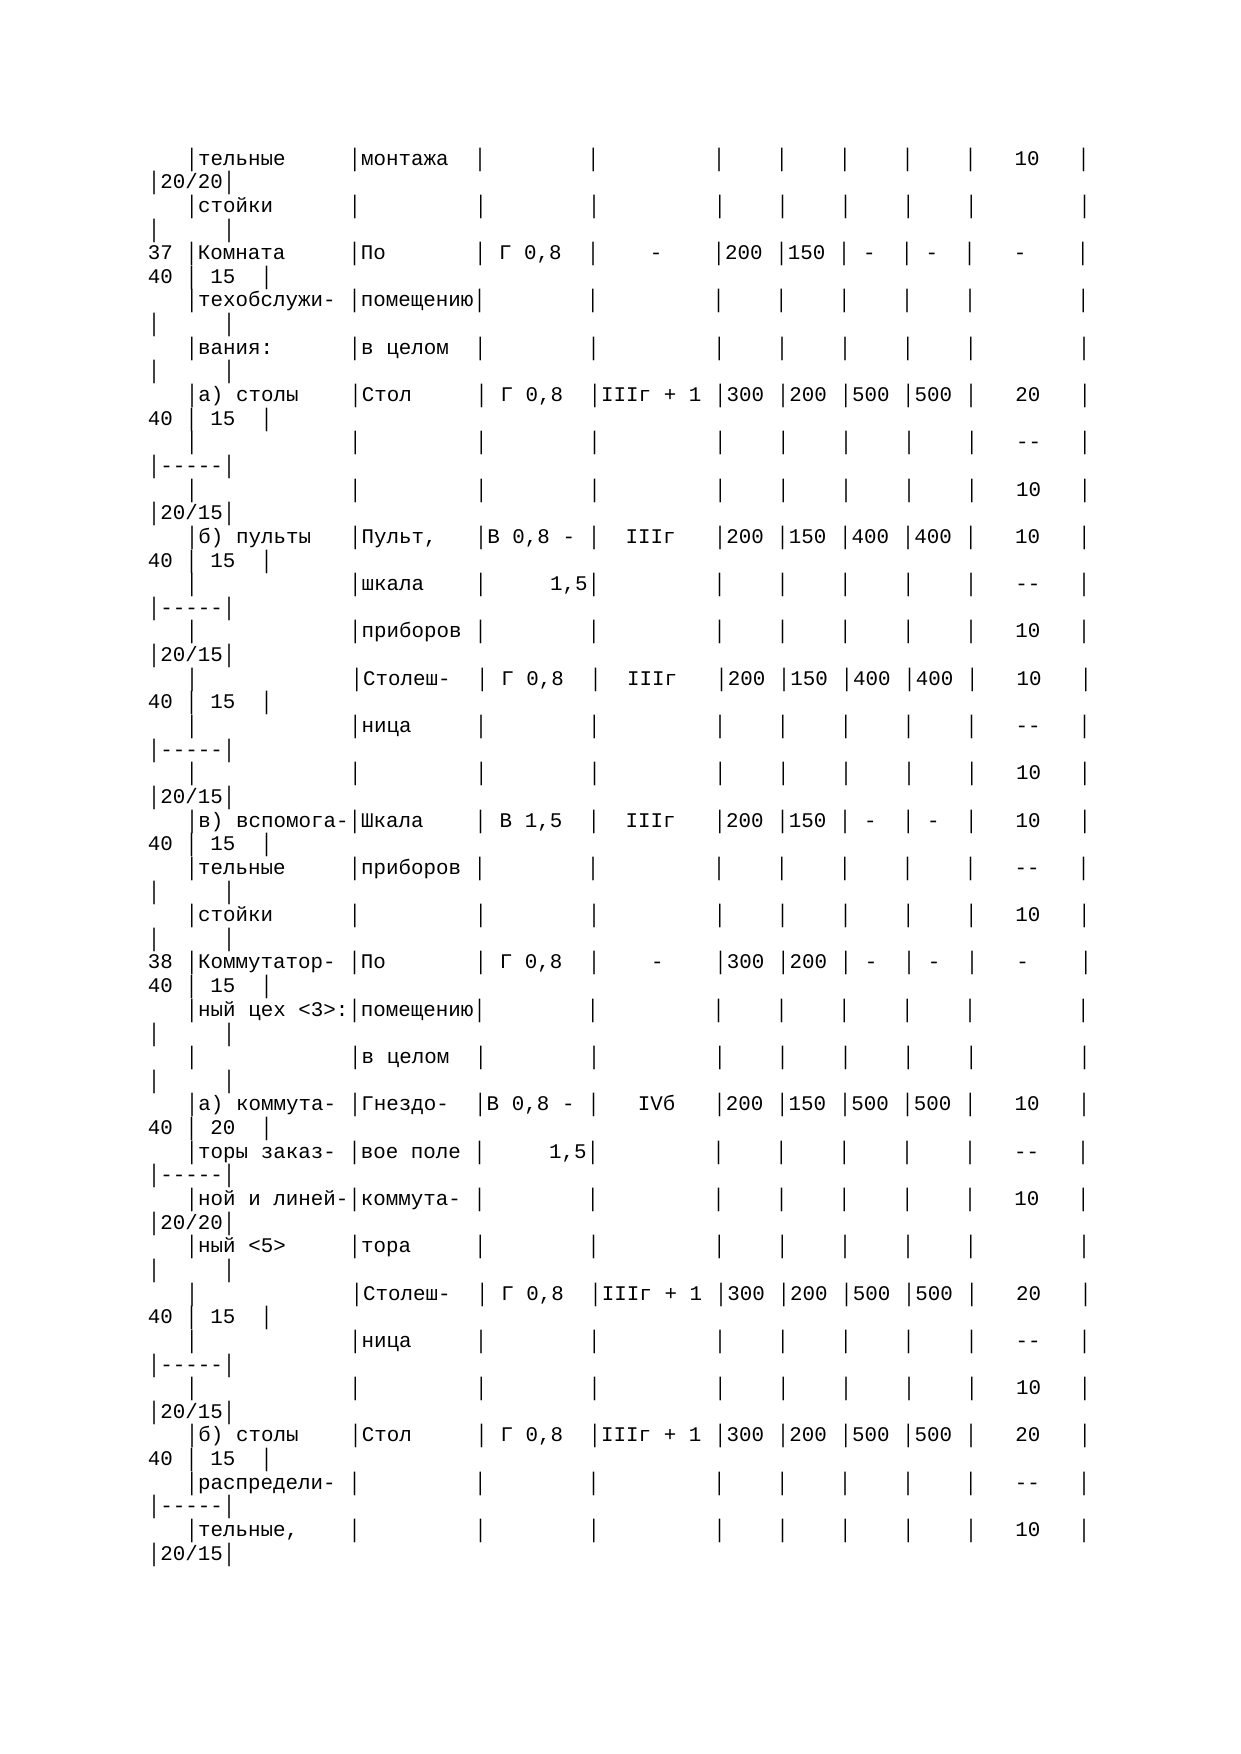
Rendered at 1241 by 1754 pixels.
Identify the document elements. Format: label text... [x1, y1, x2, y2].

text │техобслужи- │помещению│ │ │ │ │ │ │ │ │ │ [148, 289, 1093, 337]
text │ │ │ │ │ │ │ │ │ 10 │ │20/15│ [148, 479, 1093, 526]
text │б) столы │Стол │ Г 0,8 │IIIг + 1 │300 │200 │500 │500 │ 20 │ 40 │ 15 │ [148, 1424, 1093, 1472]
text │ │шкала │ 1,5│ │ │ │ │ │ -- │ │-----│ [148, 573, 1093, 621]
text │ный <5> │тора │ │ │ │ │ │ │ │ │ │ [148, 1235, 1093, 1283]
text │а) коммута- │Гнездо- │В 0,8 - │ IVб │200 │150 │500 │500 │ 10 │ 40 │ 20 │ [148, 1093, 1093, 1141]
text │ │ │ │ │ │ │ │ │ 10 │ │20/15│ [148, 1377, 1093, 1424]
text │ │приборов │ │ │ │ │ │ │ 10 │ │20/15│ [148, 621, 1093, 668]
text │тельные, │ │ │ │ │ │ │ │ 10 │ │20/15│ [148, 1519, 1093, 1566]
text 37 │Комната │По │ Г 0,8 │ - │200 │150 │ - │ - │ - │ 40 │ 15 │ [148, 242, 1093, 289]
text │тельные │приборов │ │ │ │ │ │ │ -- │ │ │ [148, 857, 1093, 904]
text │ │в целом │ │ │ │ │ │ │ │ │ │ [148, 1046, 1093, 1093]
text │ │Столеш- │ Г 0,8 │ IIIг │200 │150 │400 │400 │ 10 │ 40 │ 15 │ [148, 668, 1093, 715]
text │распредели- │ │ │ │ │ │ │ │ -- │ │-----│ [148, 1472, 1093, 1519]
text │ной и линей-│коммута- │ │ │ │ │ │ │ 10 │ │20/20│ [148, 1188, 1093, 1235]
text │тельные │монтажа │ │ │ │ │ │ │ 10 │ │20/20│ [148, 148, 1093, 195]
text │ │ │ │ │ │ │ │ │ -- │ │-----│ [148, 431, 1093, 479]
text │вания: │в целом │ │ │ │ │ │ │ │ │ │ [148, 337, 1093, 384]
text │б) пульты │Пульт, │В 0,8 - │ IIIг │200 │150 │400 │400 │ 10 │ 40 │ 15 │ [148, 526, 1093, 573]
text │ │ница │ │ │ │ │ │ │ -- │ │-----│ [148, 715, 1093, 762]
text 38 │Коммутатор- │По │ Г 0,8 │ - │300 │200 │ - │ - │ - │ 40 │ 15 │ [148, 952, 1093, 999]
text │а) столы │Стол │ Г 0,8 │IIIг + 1 │300 │200 │500 │500 │ 20 │ 40 │ 15 │ [148, 384, 1093, 431]
text │стойки │ │ │ │ │ │ │ │ 10 │ │ │ [148, 904, 1093, 952]
text │ный цех <3>:│помещению│ │ │ │ │ │ │ │ │ │ [148, 999, 1093, 1046]
text │стойки │ │ │ │ │ │ │ │ │ │ │ [148, 195, 1093, 242]
text │в) вспомога-│Шкала │ В 1,5 │ IIIг │200 │150 │ - │ - │ 10 │ 40 │ 15 │ [148, 810, 1093, 857]
text │торы заказ- │вое поле │ 1,5│ │ │ │ │ │ -- │ │-----│ [148, 1141, 1093, 1188]
text │ │ница │ │ │ │ │ │ │ -- │ │-----│ [148, 1330, 1093, 1377]
text │ │Столеш- │ Г 0,8 │IIIг + 1 │300 │200 │500 │500 │ 20 │ 40 │ 15 │ [148, 1283, 1093, 1330]
text │ │ │ │ │ │ │ │ │ 10 │ │20/15│ [148, 762, 1093, 810]
